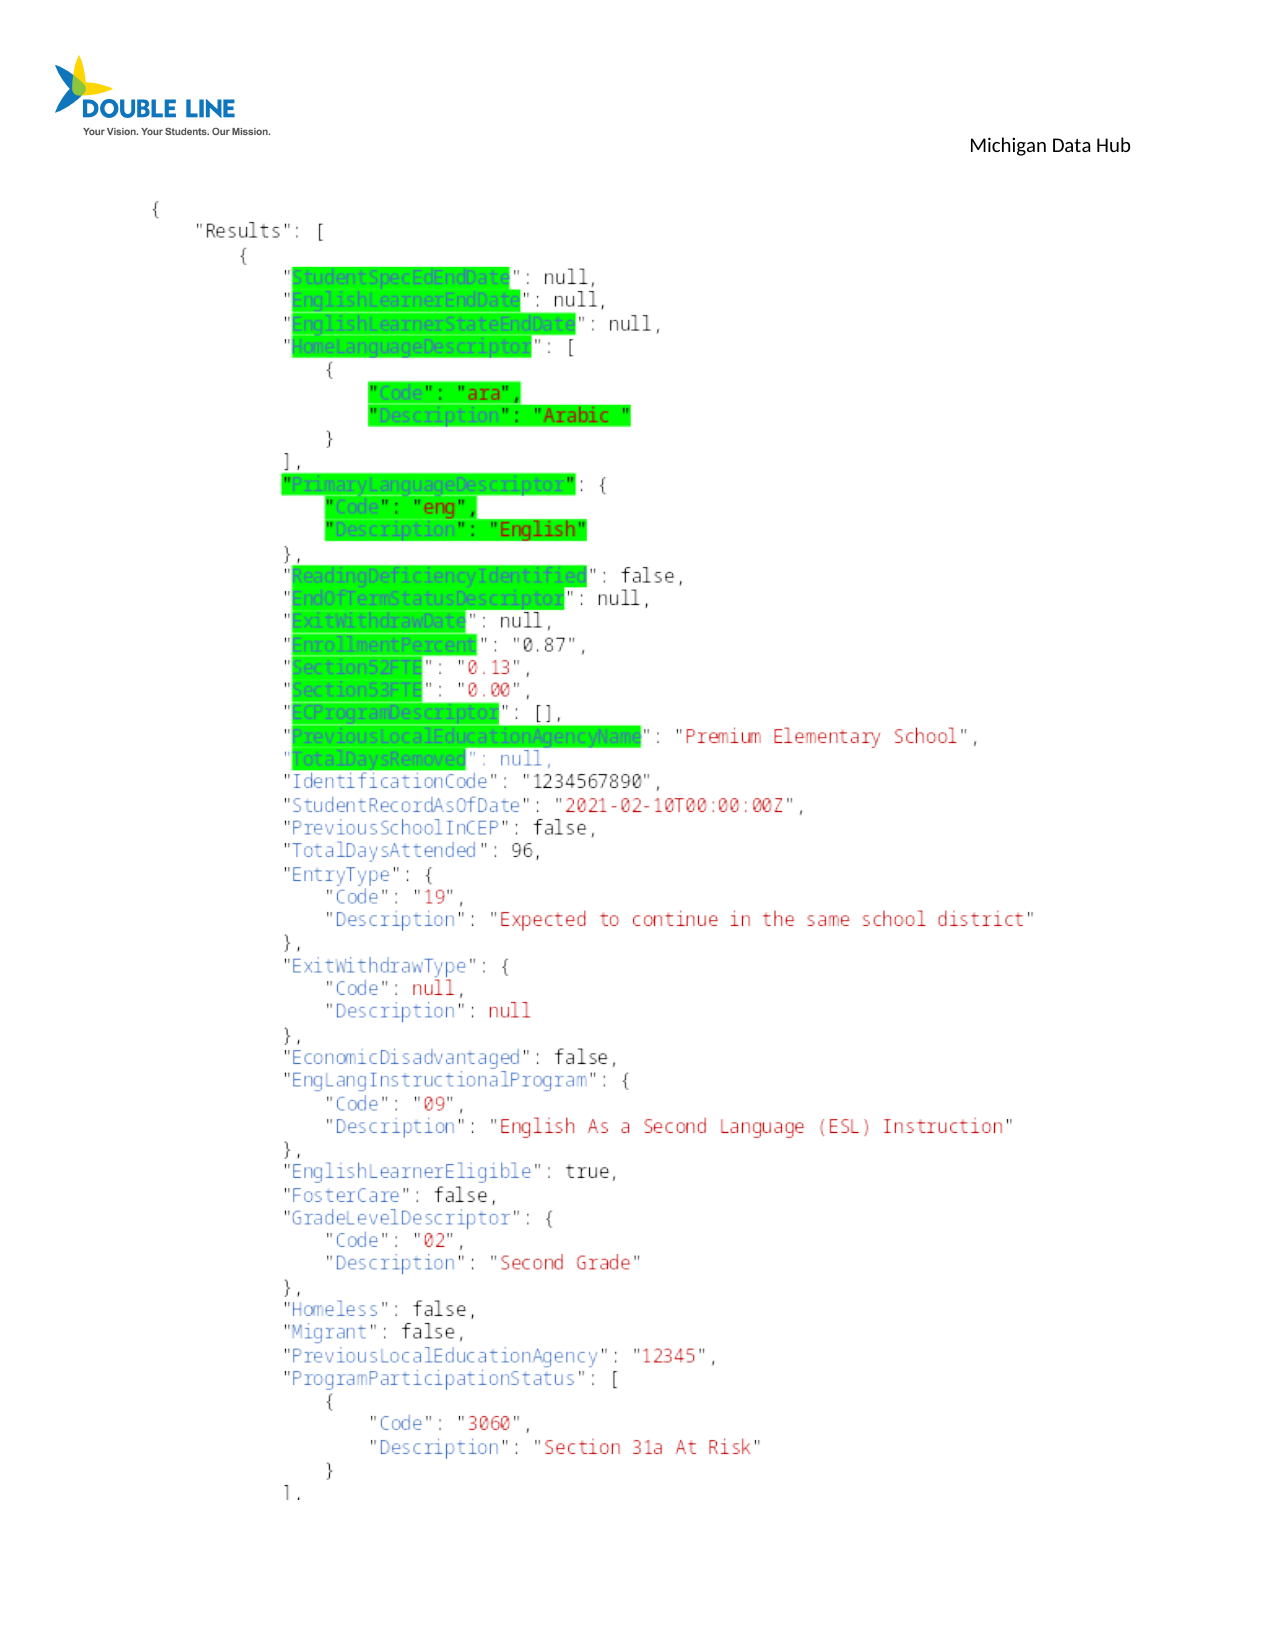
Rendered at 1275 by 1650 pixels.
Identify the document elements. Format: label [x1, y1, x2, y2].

picture [37, 37, 288, 153]
